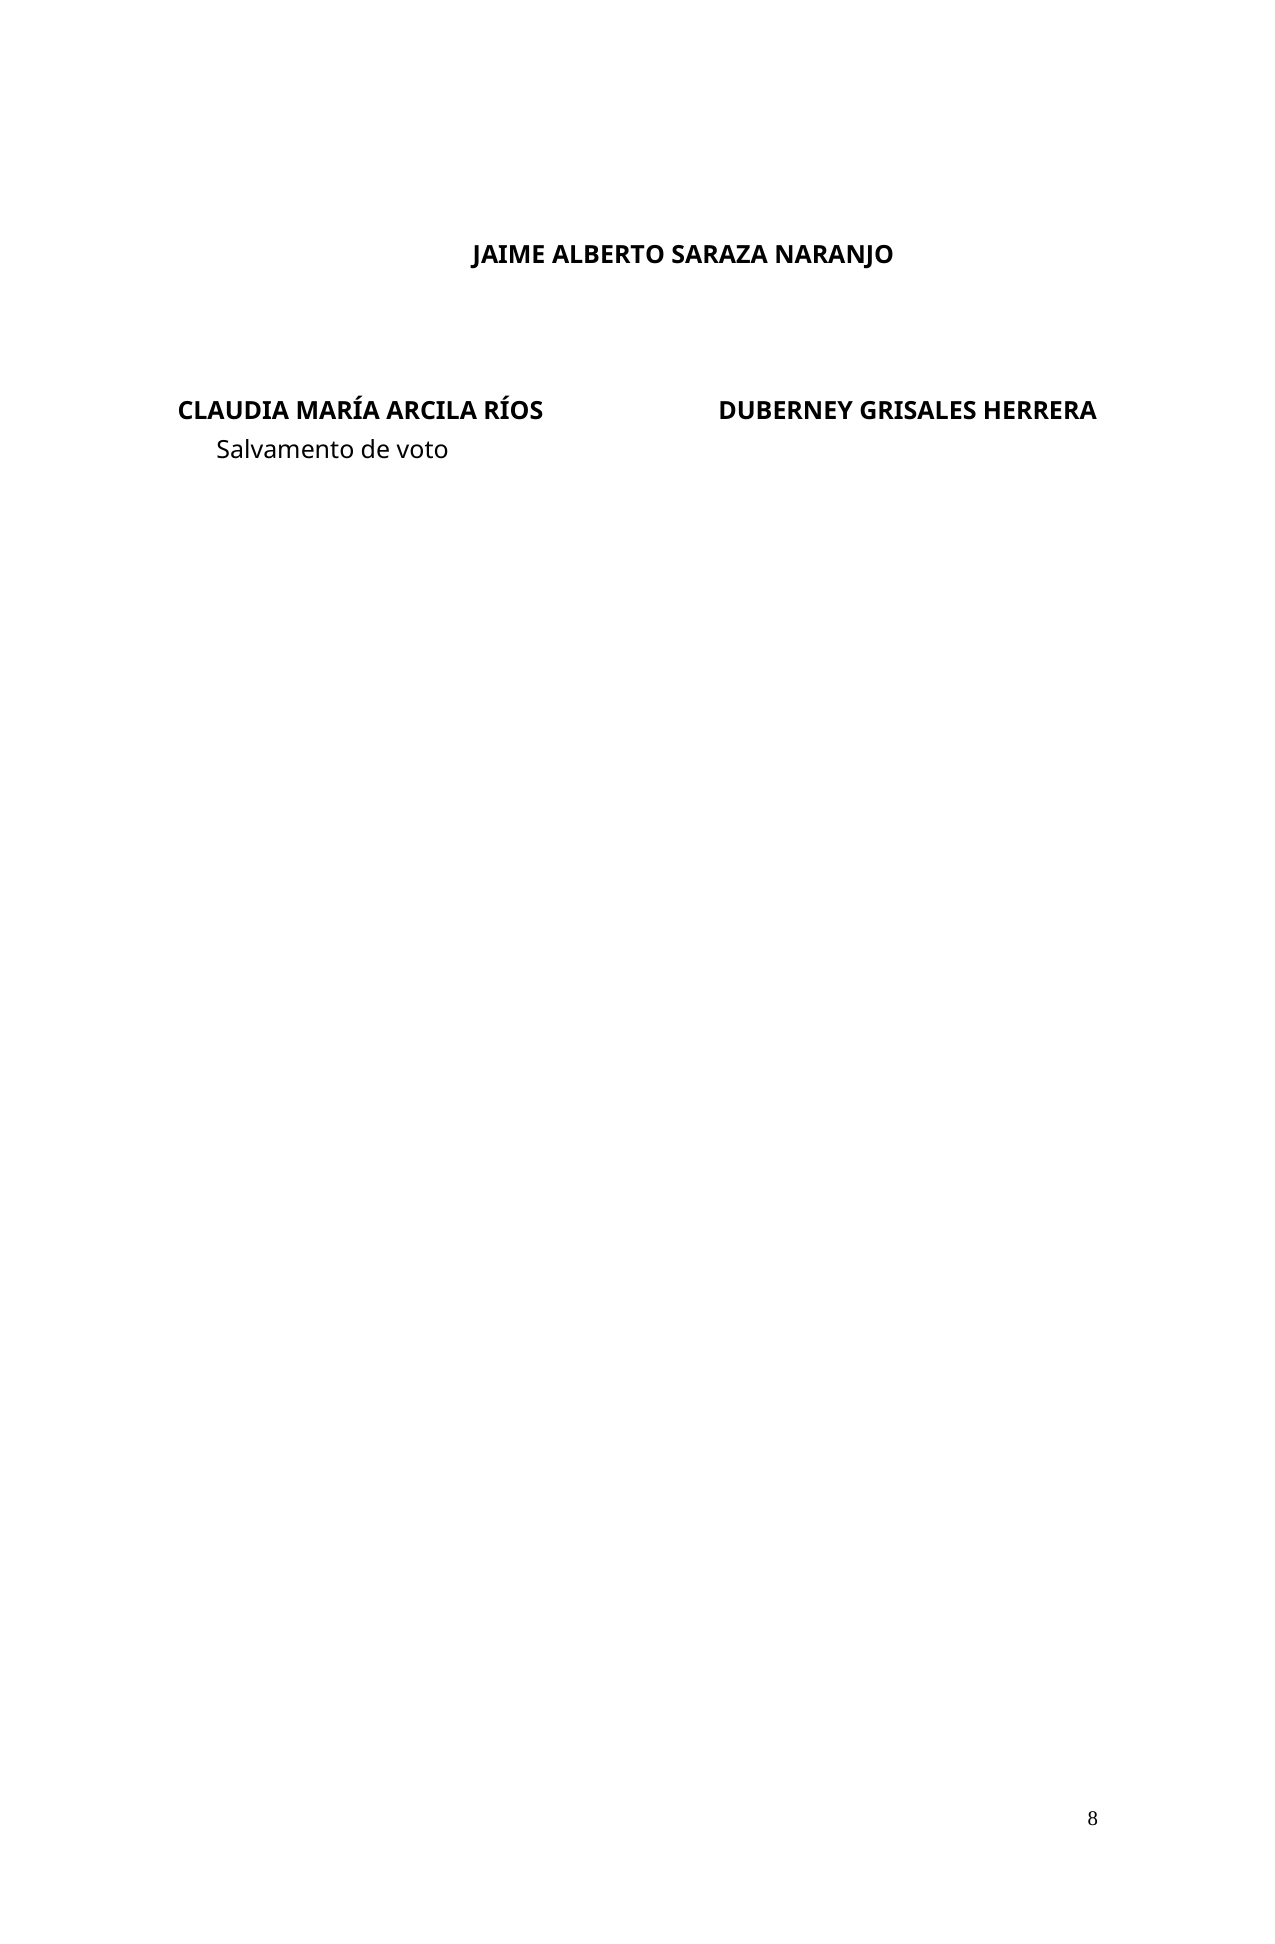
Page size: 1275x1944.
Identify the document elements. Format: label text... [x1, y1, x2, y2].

text JAIME ALBERTO SARAZA NARANJO [177, 236, 1098, 270]
text CLAUDIA MARÍA ARCILA RÍOS DUBERNEY GRISALES HERRERA [177, 393, 1098, 427]
text Salvamento de voto [177, 432, 1098, 466]
